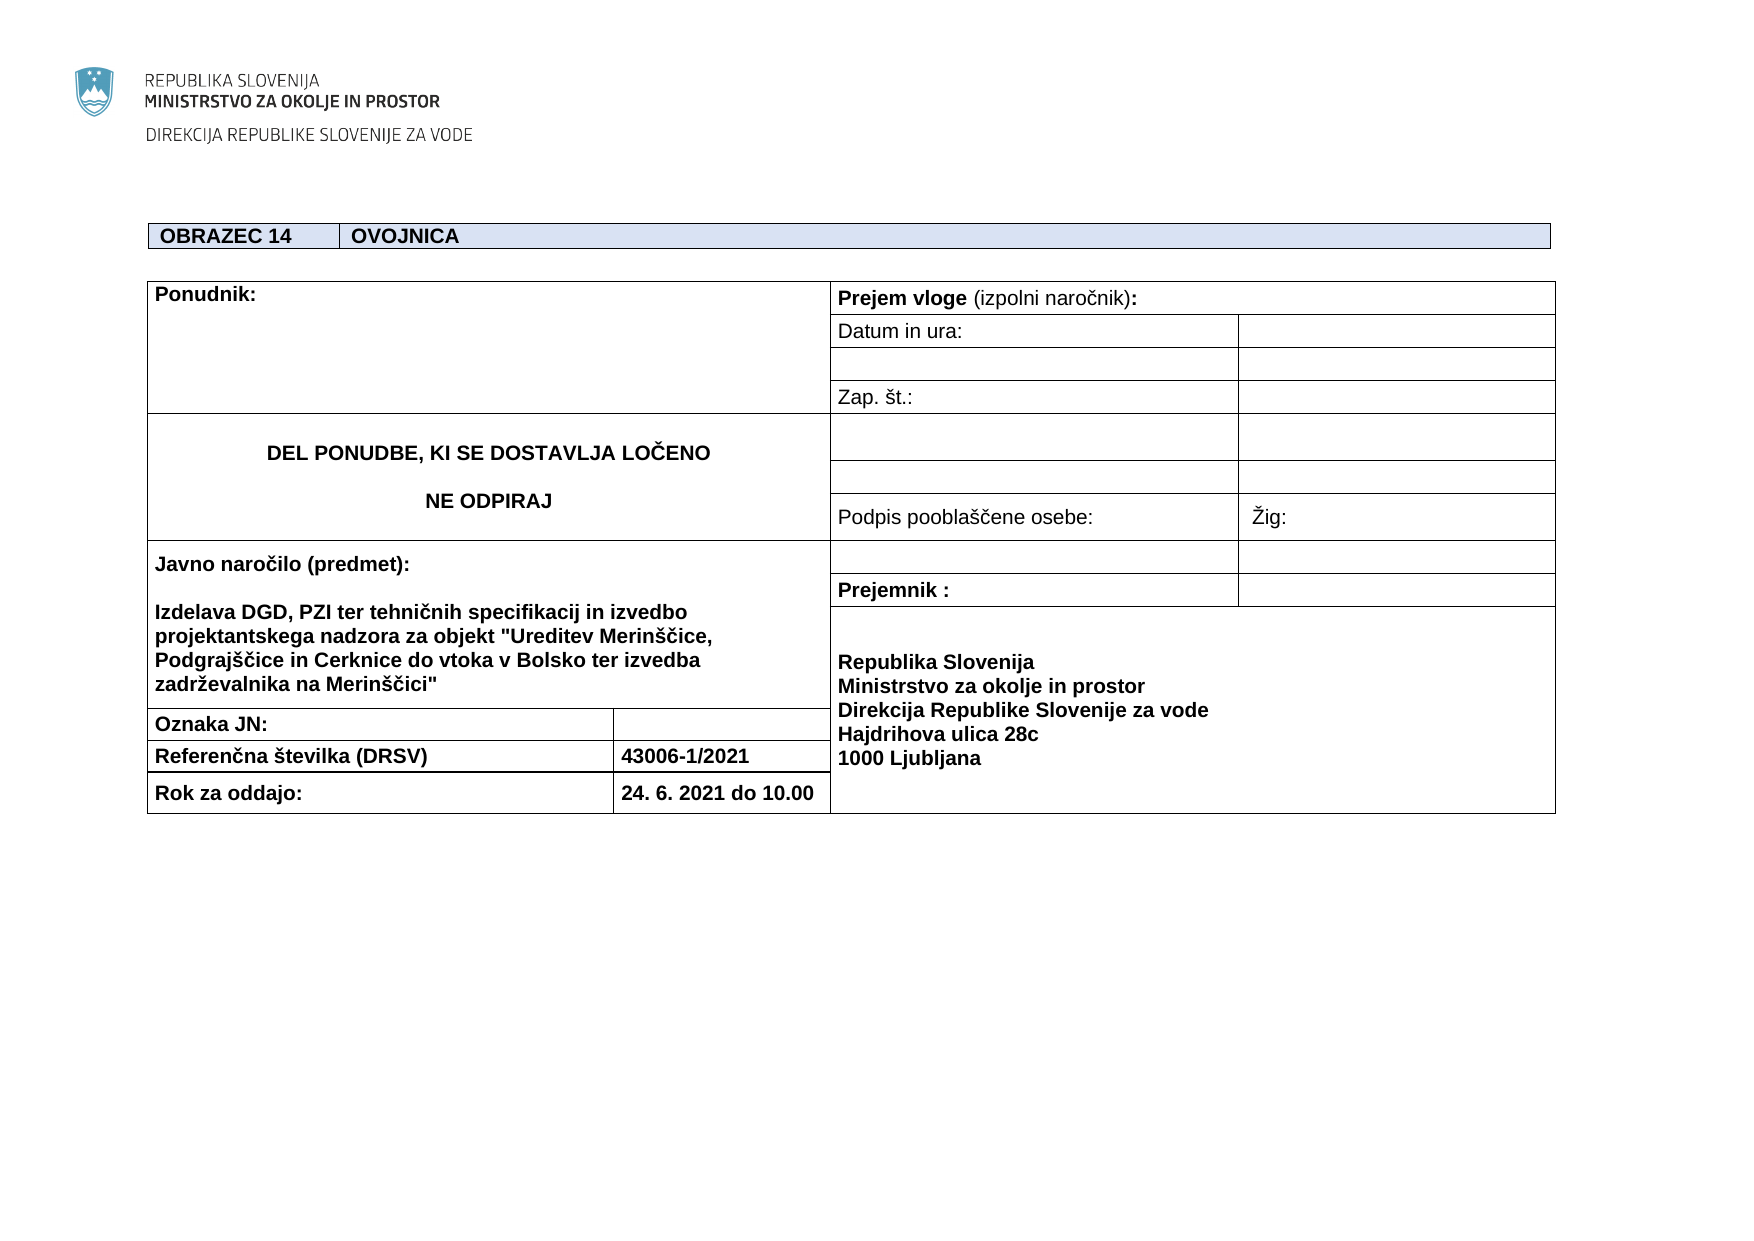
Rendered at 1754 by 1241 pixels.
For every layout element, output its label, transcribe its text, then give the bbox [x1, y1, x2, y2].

table_cell [1239, 381, 1555, 412]
table_cell [1239, 574, 1555, 606]
table_cell Žig: [1239, 494, 1555, 540]
table_cell Zap. št.: [831, 381, 1238, 412]
table_cell [1239, 414, 1555, 460]
table_cell Podpis pooblaščene osebe: [831, 494, 1238, 540]
table_cell [831, 414, 1238, 460]
table_header Prejem vloge (izpolni naročnik): [831, 282, 1555, 314]
table_cell 43006-1/2021 [614, 741, 830, 771]
table_cell DEL PONUDBE, KI SE DOSTAVLJA LOČENO NE ODPIRAJ [148, 414, 830, 540]
table_cell Oznaka JN: [148, 709, 613, 740]
table_cell [1239, 541, 1555, 573]
table_cell [1239, 348, 1555, 380]
table_cell Rok za oddajo: [148, 773, 613, 813]
table_cell [614, 709, 830, 740]
table_cell [831, 461, 1238, 493]
table_header OVOJNICA [340, 224, 1550, 248]
picture [73, 66, 115, 118]
table_cell Prejemnik : [831, 574, 1238, 606]
table_cell Javno naročilo (predmet): Izdelava DGD, PZI ter tehničnih specifikacij in izvedbo projektantskega nadzora za objekt "Ureditev Merinščice, Podgrajščice in Cerknice do vtoka v Bolsko ter izvedba zadrževalnika na Merinščici" [148, 541, 830, 707]
table_cell [1239, 315, 1555, 347]
table_header OBRAZEC 14 [149, 224, 339, 248]
table_cell Datum in ura: [831, 315, 1238, 347]
table_cell Referenčna številka (DRSV) [148, 741, 613, 771]
table_cell [1239, 461, 1555, 493]
table_cell Republika Slovenija Ministrstvo za okolje in prostor Direkcija Republike Slovenije za vode Hajdrihova ulica 28c 1000 Ljubljana [831, 607, 1555, 813]
table_cell [831, 541, 1238, 573]
table_header Ponudnik: [148, 282, 830, 412]
table_cell 24. 6. 2021 do 10.00 [614, 773, 830, 813]
picture [145, 64, 472, 144]
table_cell [831, 348, 1238, 380]
